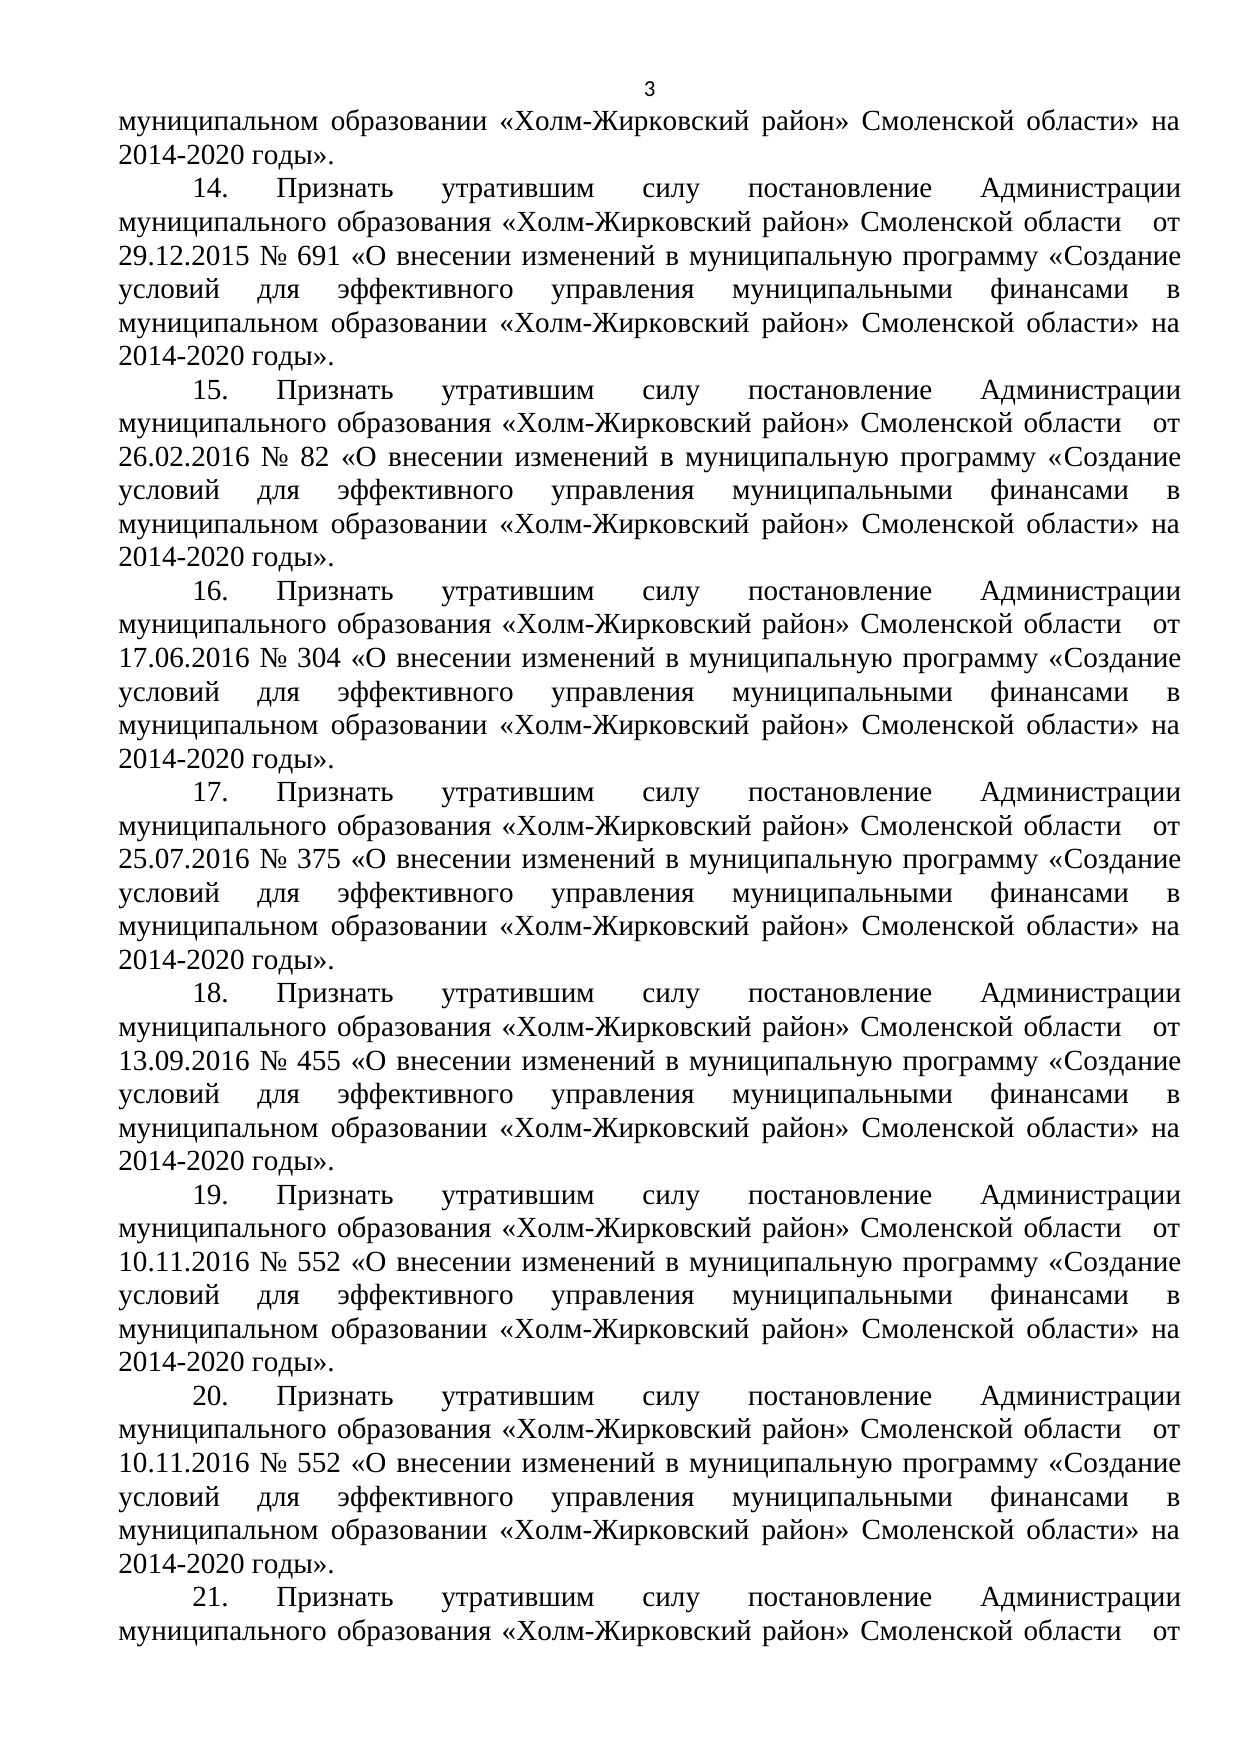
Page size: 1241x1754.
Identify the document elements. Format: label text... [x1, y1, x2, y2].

text 19. Признать утратившим силу постановление Администрации муниципального образования «Холм-Жирковский район» Смоленской области от 10.11.2016 № 552 «О внесении изменений в муниципальную программу «Создание условий для эффективного управления муниципальными финансами в муниципальном образовании «Холм-Жирковский район» Смоленской области» на 2014-2020 годы». [118, 1177, 1181, 1378]
text 18. Признать утратившим силу постановление Администрации муниципального образования «Холм-Жирковский район» Смоленской области от 13.09.2016 № 455 «О внесении изменений в муниципальную программу «Создание условий для эффективного управления муниципальными финансами в муниципальном образовании «Холм-Жирковский район» Смоленской области» на 2014-2020 годы». [118, 976, 1181, 1177]
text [118, 103, 1181, 171]
text 14. Признать утратившим силу постановление Администрации муниципального образования «Холм-Жирковский район» Смоленской области от 29.12.2015 № 691 «О внесении изменений в муниципальную программу «Создание условий для эффективного управления муниципальными финансами в муниципальном образовании «Холм-Жирковский район» Смоленской области» на 2014-2020 годы». [118, 171, 1181, 372]
text 17. Признать утратившим силу постановление Администрации муниципального образования «Холм-Жирковский район» Смоленской области от 25.07.2016 № 375 «О внесении изменений в муниципальную программу «Создание условий для эффективного управления муниципальными финансами в муниципальном образовании «Холм-Жирковский район» Смоленской области» на 2014-2020 годы». [118, 774, 1181, 976]
text 15. Признать утратившим силу постановление Администрации муниципального образования «Холм-Жирковский район» Смоленской области от 26.02.2016 № 82 «О внесении изменений в муниципальную программу «Создание условий для эффективного управления муниципальными финансами в муниципальном образовании «Холм-Жирковский район» Смоленской области» на 2014-2020 годы». [118, 372, 1181, 573]
text 20. Признать утратившим силу постановление Администрации муниципального образования «Холм-Жирковский район» Смоленской области от 10.11.2016 № 552 «О внесении изменений в муниципальную программу «Создание условий для эффективного управления муниципальными финансами в муниципальном образовании «Холм-Жирковский район» Смоленской области» на 2014-2020 годы». [118, 1378, 1181, 1579]
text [118, 1579, 1181, 1646]
text 16. Признать утратившим силу постановление Администрации муниципального образования «Холм-Жирковский район» Смоленской области от 17.06.2016 № 304 «О внесении изменений в муниципальную программу «Создание условий для эффективного управления муниципальными финансами в муниципальном образовании «Холм-Жирковский район» Смоленской области» на 2014-2020 годы». [118, 573, 1181, 774]
